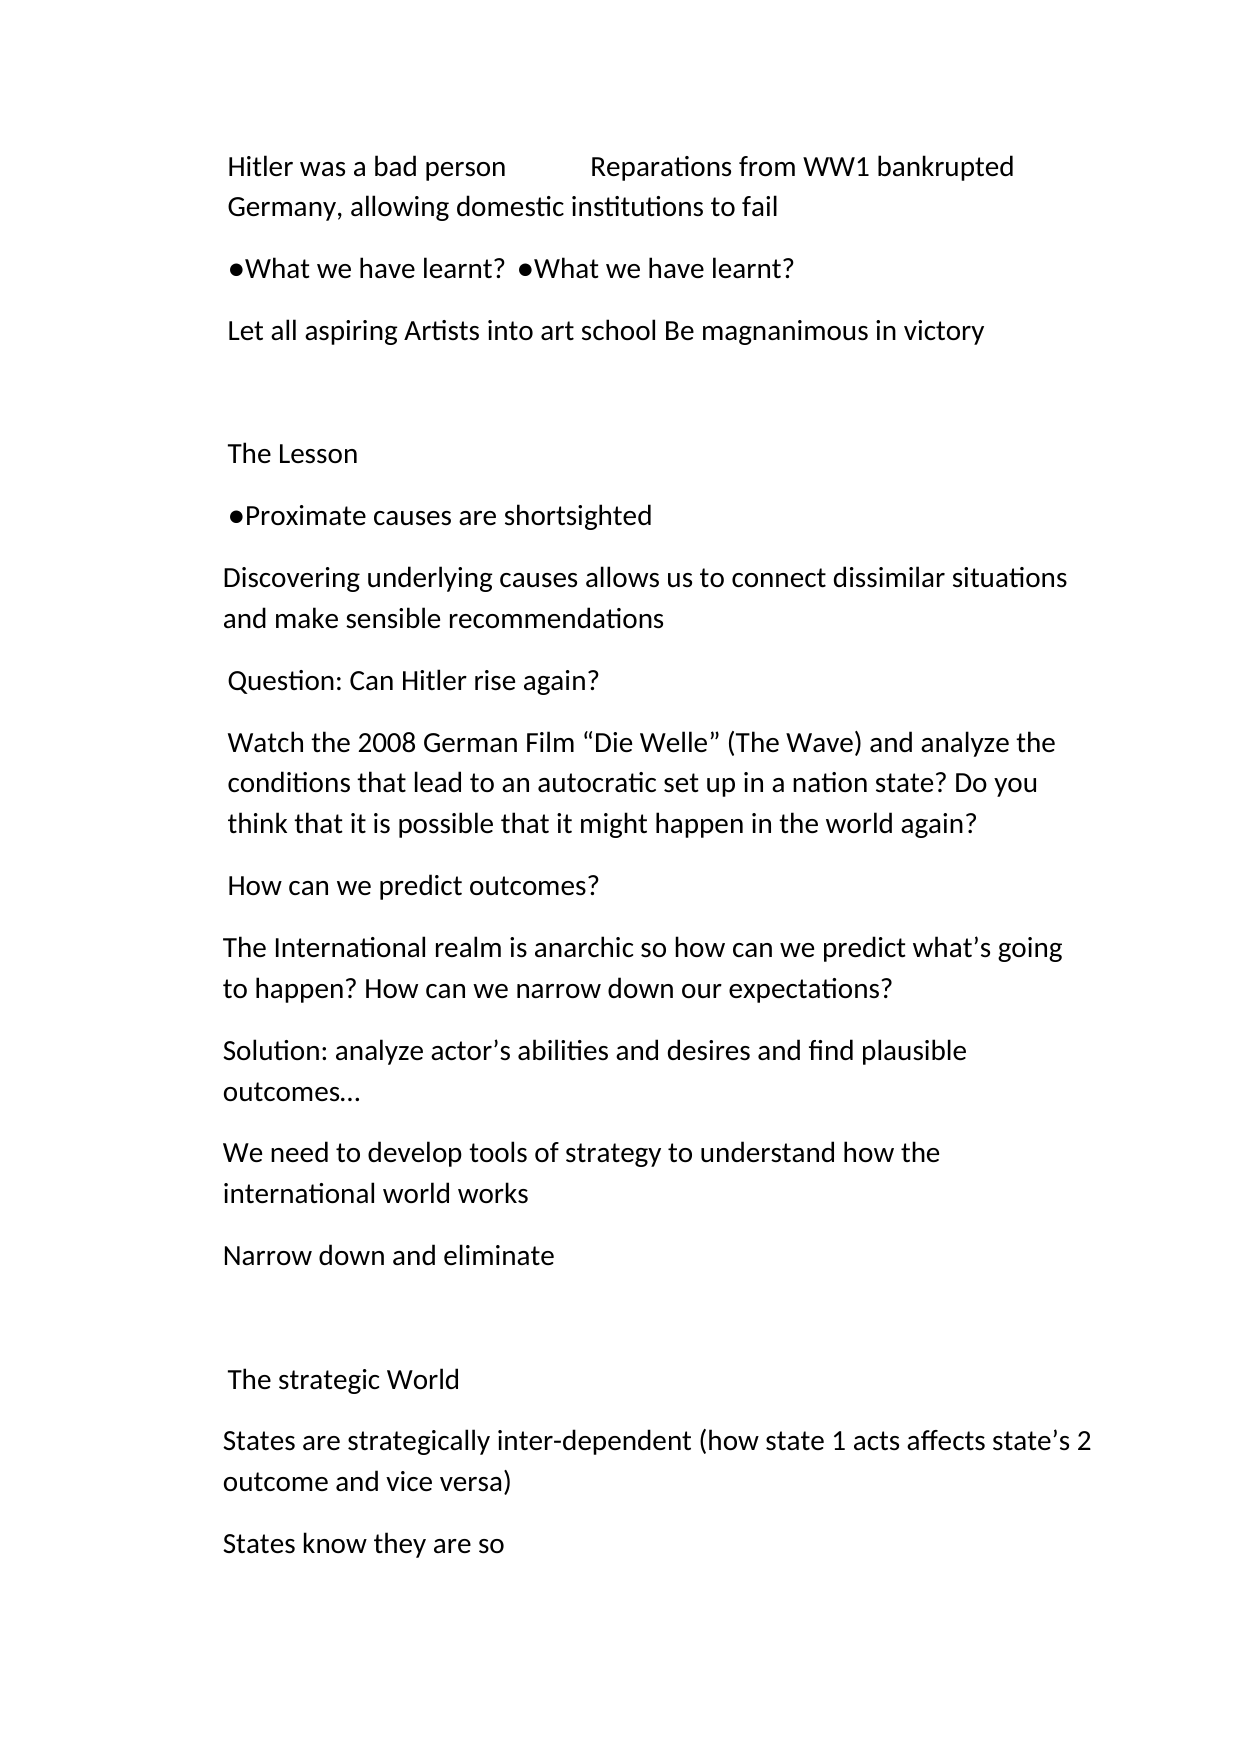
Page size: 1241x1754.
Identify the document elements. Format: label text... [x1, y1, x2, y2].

text Hitler was a bad person Reparations from WW1 bankrupted Germany, allowing domestic institutions to fail [227, 148, 1093, 224]
list Discovering underlying causes allows us to connect dissimilar situations and make sensible recommendations [223, 559, 1093, 636]
list The International realm is anarchic so how can we predict what’s going to happen? How can we narrow down our expectations? [223, 929, 1093, 1006]
list States know they are so [223, 1525, 1093, 1561]
list Narrow down and eliminate [223, 1237, 1093, 1273]
text Question: Can Hitler rise again? [227, 662, 1093, 697]
text Watch the 2008 German Film “Die Welle” (The Wave) and analyze the conditions that lead to an autocratic set up in a nation state? Do you think that it is possible that it might happen in the world again? [227, 724, 1093, 841]
text The strategic World [227, 1361, 1093, 1396]
list States are strategically inter-dependent (how state 1 acts affects state’s 2 outcome and vice versa) [223, 1422, 1093, 1499]
text Let all aspiring Artists into art school Be magnanimous in victory [227, 312, 1093, 348]
text ●What we have learnt? ●What we have learnt? [227, 250, 1093, 286]
list Solution: analyze actor’s abilities and desires and find plausible outcomes… [223, 1032, 1093, 1108]
text How can we predict outcomes? [227, 867, 1093, 903]
text The Lesson [227, 436, 1093, 471]
list We need to develop tools of strategy to understand how the international world works [223, 1134, 1093, 1211]
text ●Proximate causes are shortsighted [227, 497, 1093, 533]
